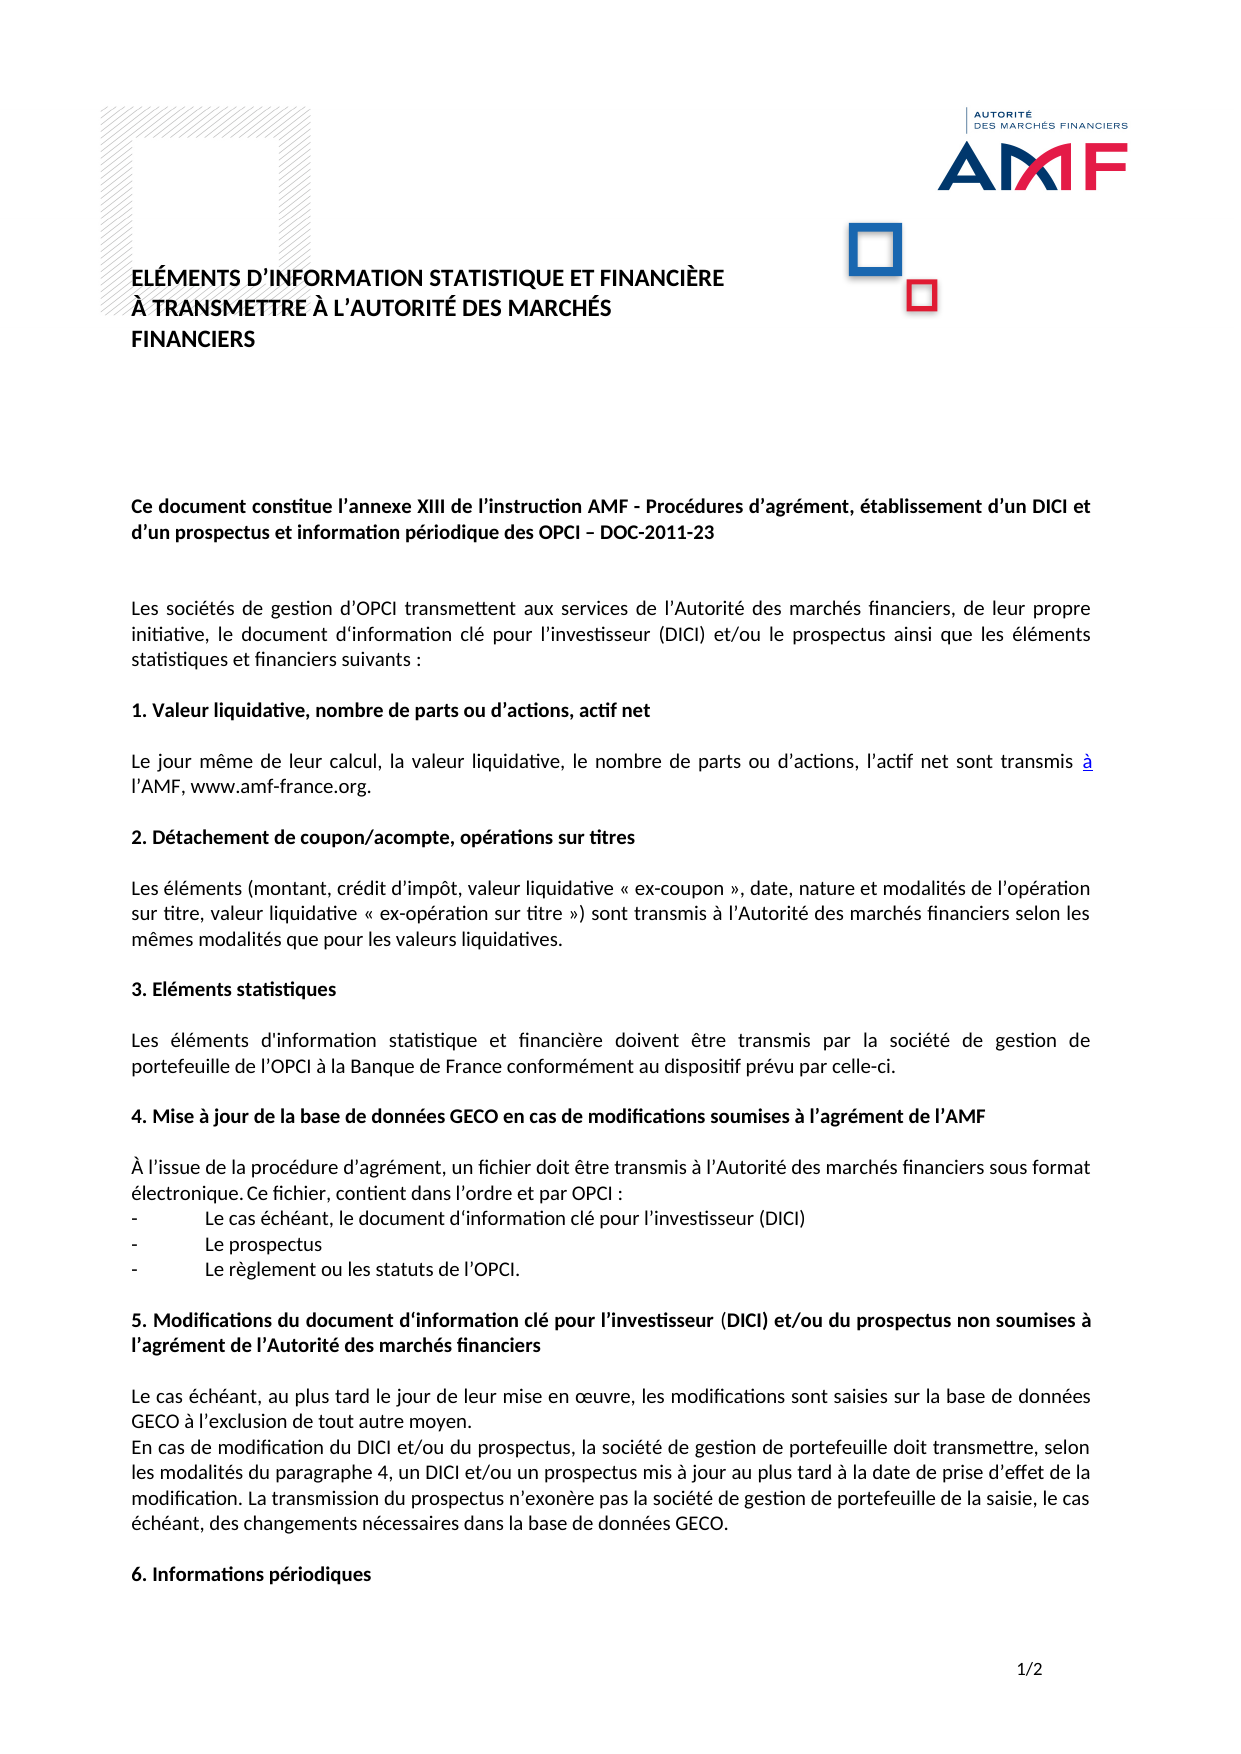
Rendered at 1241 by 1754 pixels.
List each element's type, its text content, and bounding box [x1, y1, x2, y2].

picture [0, 1, 1235, 328]
text Les sociétés de gestion d’OPCI transmettent aux services de l’Autorité des marchés financiers, de leur propre initiative, le document d‘information clé pour l’investisseur (DICI) et/ou le prospectus ainsi que les éléments statistiques et financiers suivants : [131, 595, 1092, 672]
text En cas de modification du DICI et/ou du prospectus, la société de gestion de portefeuille doit transmettre, selon les modalités du paragraphe 4, un DICI et/ou un prospectus mis à jour au plus tard à la date de prise d’effet de la modification. La transmission du prospectus n’exonère pas la société de gestion de portefeuille de la saisie, le cas échéant, des changements nécessaires dans la base de données GECO. [131, 1434, 1092, 1536]
text Ce document constitue l’annexe XIII de l’instruction AMF - Procédures d’agrément, établissement d’un DICI et d’un prospectus et information périodique des OPCI – DOC-2011-23 [131, 494, 1092, 544]
text Les éléments d'information statistique et financière doivent être transmis par la société de gestion de portefeuille de l’OPCI à la Banque de France conformément au dispositif prévu par celle-ci. [131, 1027, 1092, 1078]
text 1. Valeur liquidative, nombre de parts ou d’actions, actif net [131, 697, 1092, 722]
text 4. Mise à jour de la base de données GECO en cas de modifications soumises à l’agrément de l’AMF [131, 1104, 1092, 1129]
text À l’issue de la procédure d’agrément, un fichier doit être transmis à l’Autorité des marchés financiers sous format électronique. Ce fichier, contient dans l’ordre et par OPCI : [131, 1154, 1092, 1205]
text Le cas échéant, au plus tard le jour de leur mise en œuvre, les modifications sont saisies sur la base de données GECO à l’exclusion de tout autre moyen. [131, 1383, 1092, 1434]
text 2. Détachement de coupon/acompte, opérations sur titres [131, 824, 1092, 849]
text Le jour même de leur calcul, la valeur liquidative, le nombre de parts ou d’actions, l’actif net sont transmis à l’AMF, www.amf-france.org. [131, 748, 1092, 799]
text 5. Modifications du document d‘information clé pour l’investisseur (DICI) et/ou du prospectus non soumises à l’agrément de l’Autorité des marchés financiers [131, 1307, 1092, 1358]
text Eléments d’information statistique et financière à transmettre à l’Autorité des marchés financiers [131, 262, 740, 353]
text 3. Eléments statistiques [131, 977, 1092, 1002]
text - Le prospectus [131, 1231, 1092, 1256]
text Les éléments (montant, crédit d’impôt, valeur liquidative « ex-coupon », date, nature et modalités de l’opération sur titre, valeur liquidative « ex-opération sur titre ») sont transmis à l’Autorité des marchés financiers selon les mêmes modalités que pour les valeurs liquidatives. [131, 875, 1092, 951]
text - Le règlement ou les statuts de l’OPCI. [131, 1256, 1092, 1282]
text 6. Informations périodiques [131, 1561, 1092, 1587]
text - Le cas échéant, le document d‘information clé pour l’investisseur (DICI) [131, 1205, 1092, 1231]
